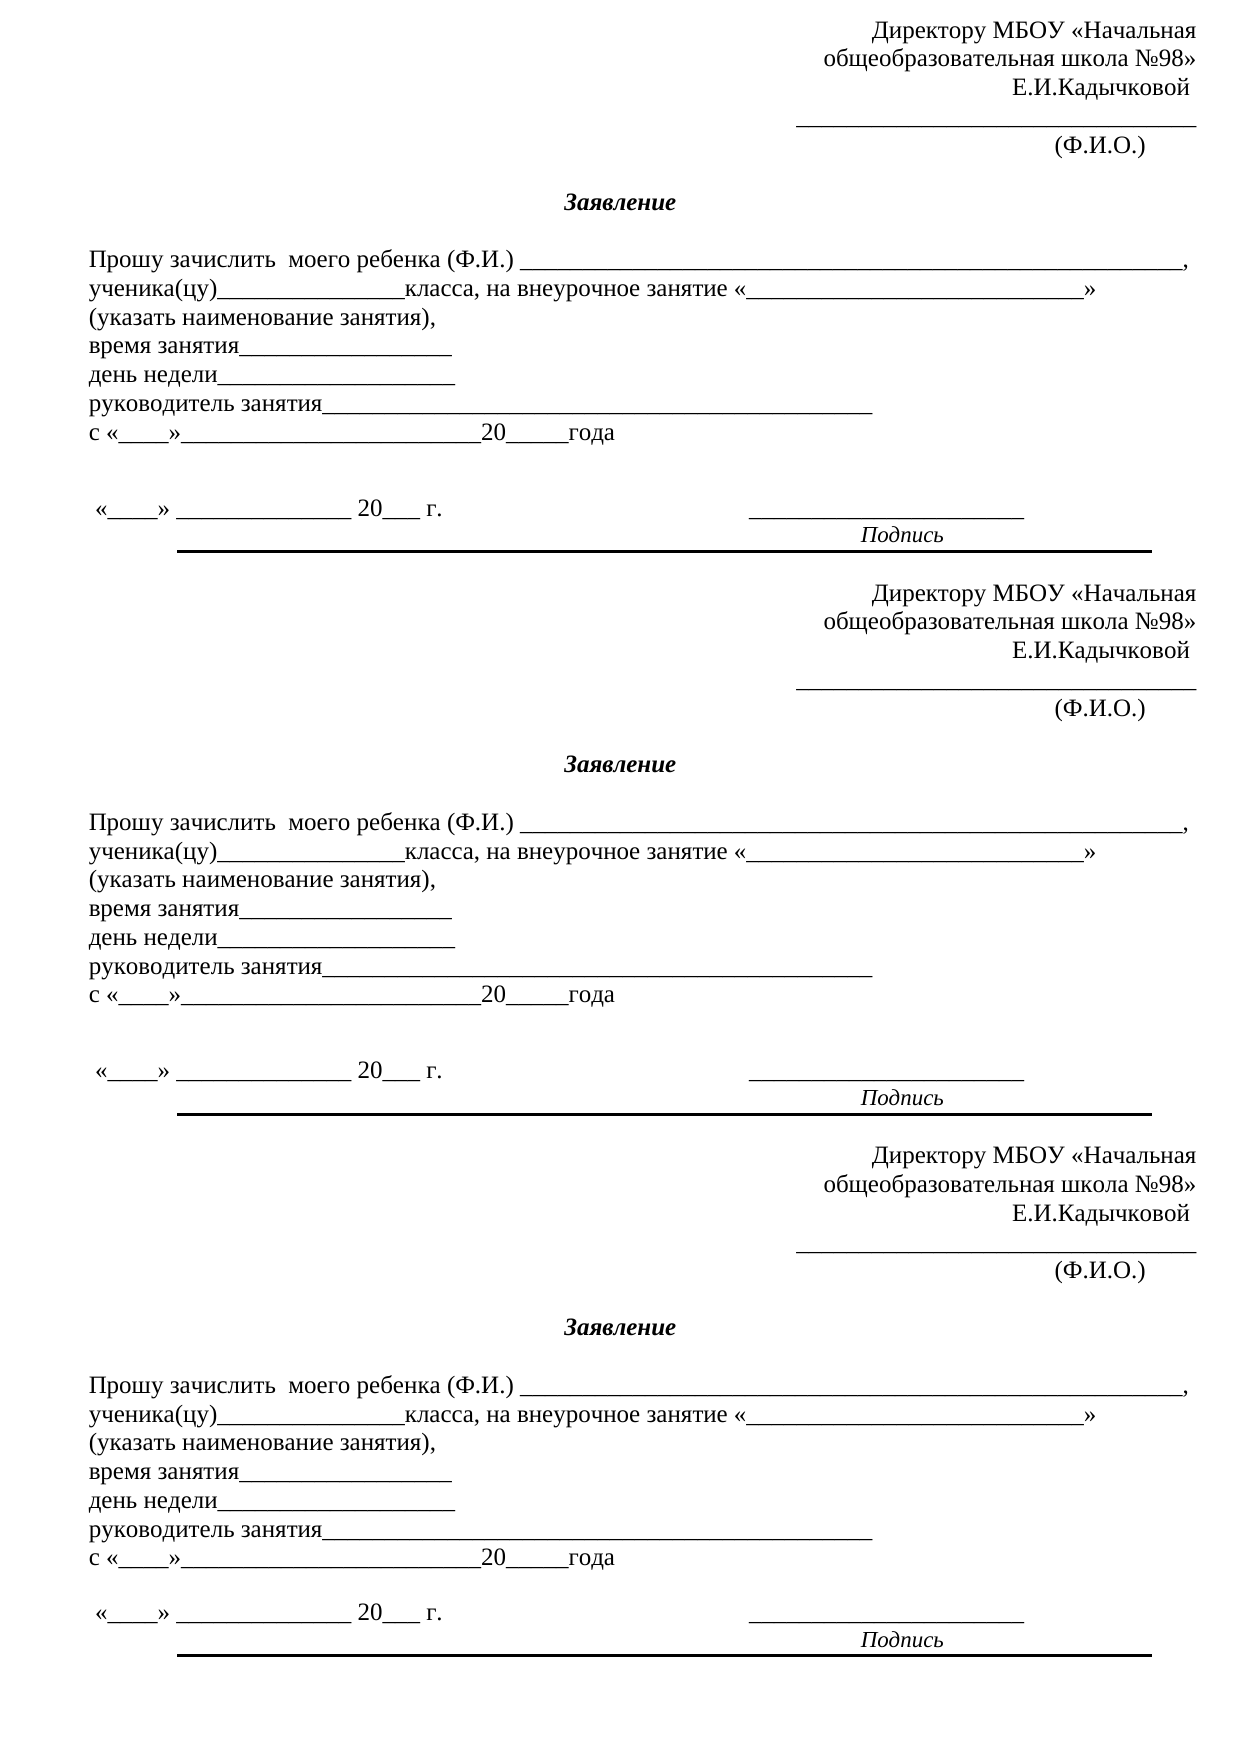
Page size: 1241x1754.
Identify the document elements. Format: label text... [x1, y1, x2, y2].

text время занятия_________________ [88, 1456, 1181, 1485]
text Заявление [88, 749, 1152, 778]
text общеобразовательная школа №98» [605, 1169, 1196, 1198]
text руководитель занятия____________________________________________ [88, 1514, 1181, 1542]
text с «____»________________________20_____года [88, 979, 1181, 1008]
text руководитель занятия____________________________________________ [88, 951, 1181, 979]
text Е.И.Кадычковой [605, 1198, 1196, 1227]
text день недели___________________ [88, 922, 1181, 951]
text время занятия_________________ [88, 893, 1181, 922]
text ученика(цу)_______________класса, на внеурочное занятие «___________________________» (указать наименование занятия), [88, 273, 1181, 330]
text «____» ______________ 20___ г. ______________________ [88, 1056, 1152, 1084]
text Директору МБОУ «Начальная [605, 15, 1196, 43]
text общеобразовательная школа №98» [605, 606, 1196, 635]
text «____» ______________ 20___ г. ______________________ [88, 493, 1152, 521]
text Подпись [177, 1084, 1152, 1113]
text с «____»________________________20_____года [88, 1542, 1181, 1571]
text день недели___________________ [88, 359, 1181, 388]
text (Ф.И.О.) [650, 1256, 1152, 1312]
text Заявление [88, 187, 1152, 215]
text «____» ______________ 20___ г. ______________________ [88, 1597, 1152, 1626]
text Заявление [88, 1312, 1152, 1341]
text ________________________________ [605, 1227, 1196, 1256]
text с «____»________________________20_____года [88, 417, 1181, 445]
text Е.И.Кадычковой [605, 72, 1196, 101]
text ученика(цу)_______________класса, на внеурочное занятие «___________________________» (указать наименование занятия), [88, 836, 1181, 893]
text Е.И.Кадычковой [605, 635, 1196, 664]
text Директору МБОУ «Начальная [605, 1141, 1196, 1169]
text ученика(цу)_______________класса, на внеурочное занятие «___________________________» (указать наименование занятия), [88, 1399, 1181, 1456]
text Директору МБОУ «Начальная [605, 578, 1196, 606]
text общеобразовательная школа №98» [605, 43, 1196, 72]
text (Ф.И.О.) [650, 693, 1152, 749]
text ________________________________ [605, 664, 1196, 693]
text Прошу зачислить моего ребенка (Ф.И.) _____________________________________________________, [88, 215, 1196, 273]
text время занятия_________________ [88, 330, 1181, 359]
text Подпись [177, 1626, 1152, 1654]
text ________________________________ [605, 101, 1196, 130]
text Прошу зачислить моего ребенка (Ф.И.) _____________________________________________________, [88, 778, 1196, 836]
text Подпись [177, 521, 1152, 550]
text руководитель занятия____________________________________________ [88, 388, 1181, 417]
text (Ф.И.О.) [650, 130, 1152, 187]
text Прошу зачислить моего ребенка (Ф.И.) _____________________________________________________, [88, 1341, 1196, 1399]
text день недели___________________ [88, 1485, 1181, 1514]
